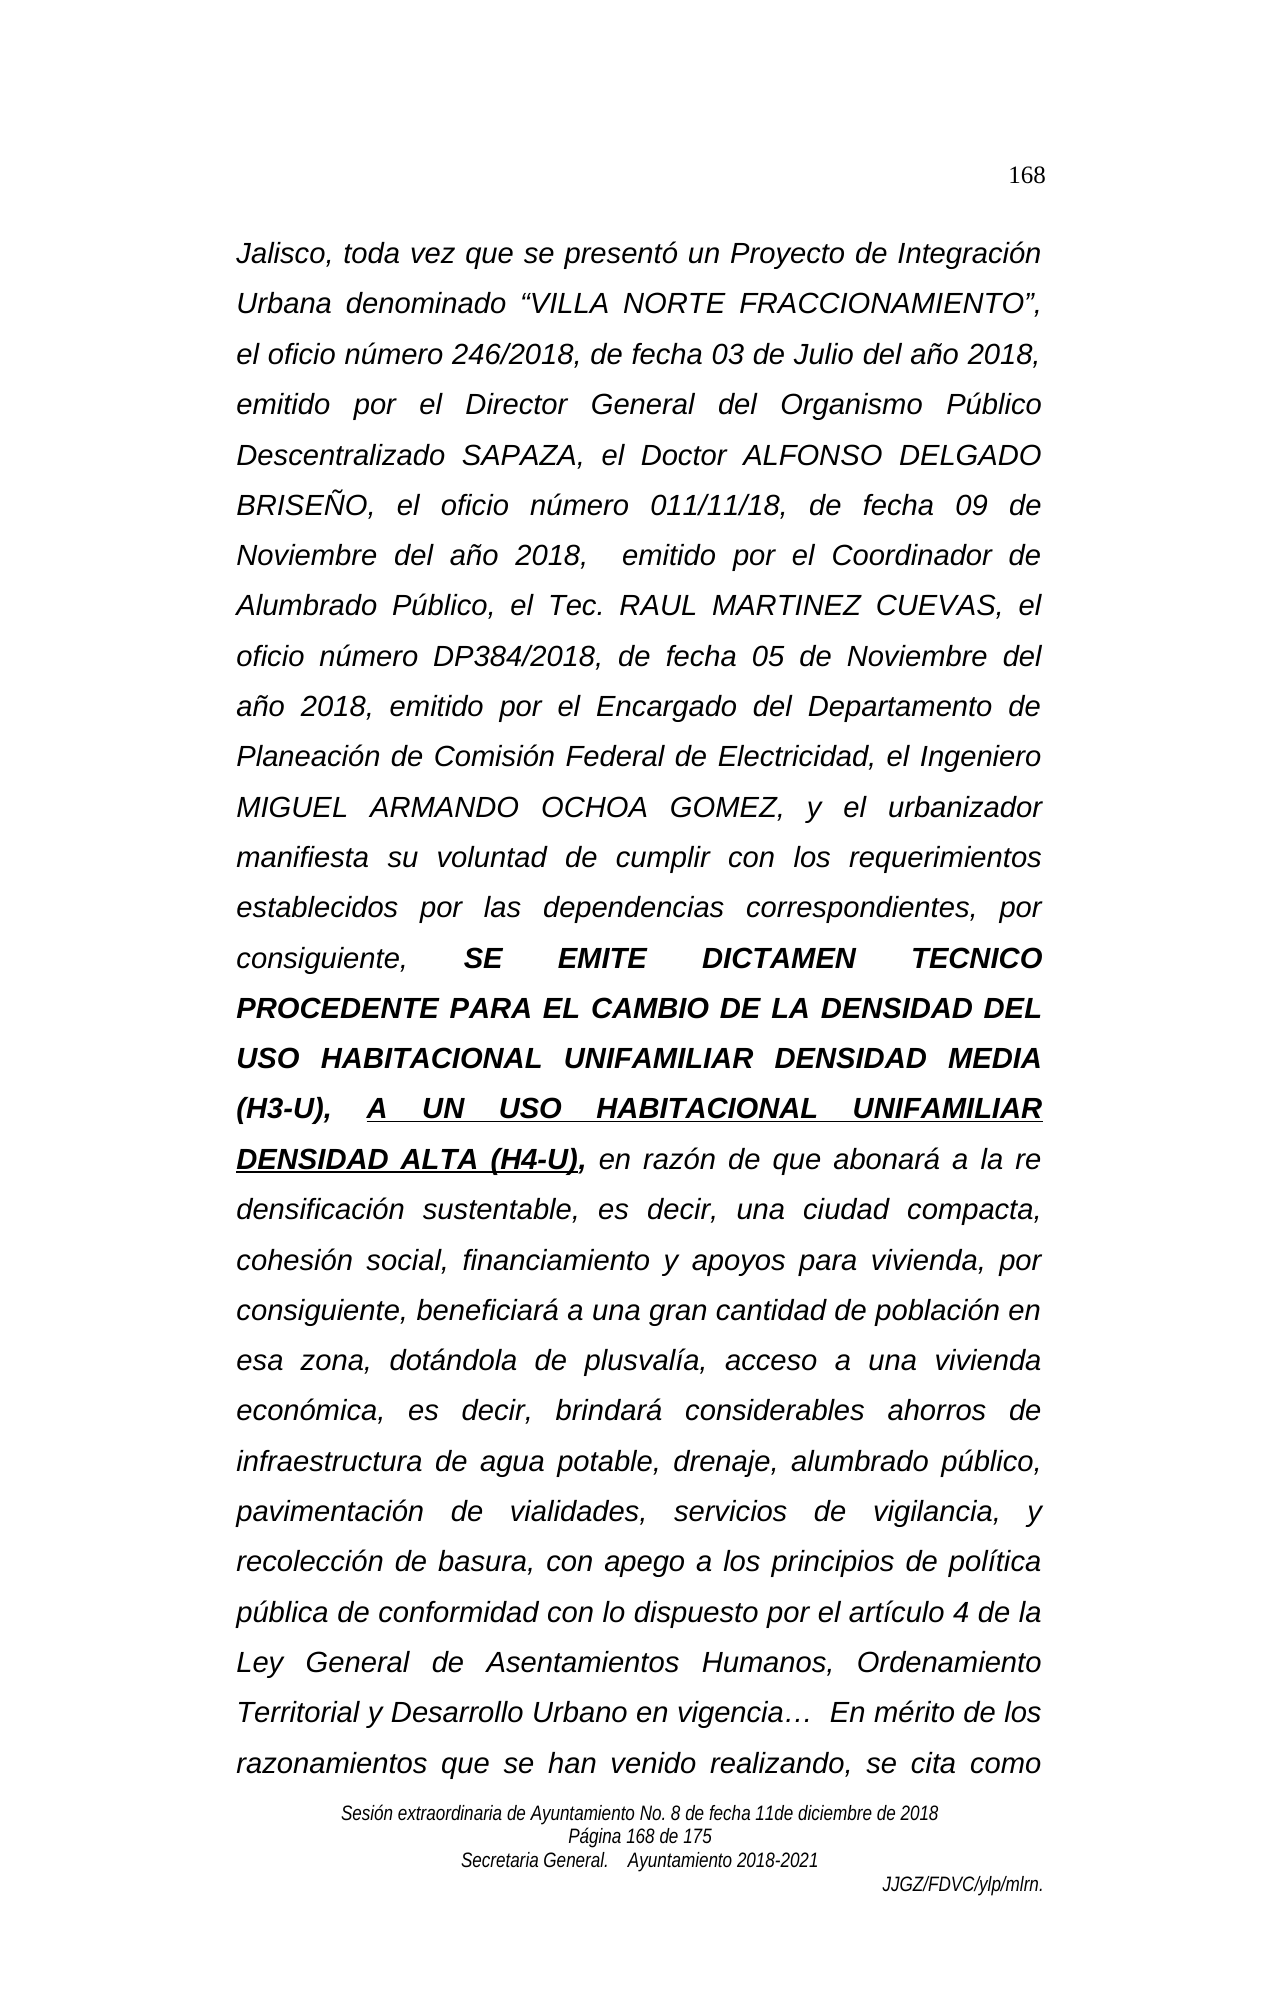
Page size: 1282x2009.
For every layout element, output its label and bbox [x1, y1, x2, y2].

text [236, 236, 1045, 1779]
